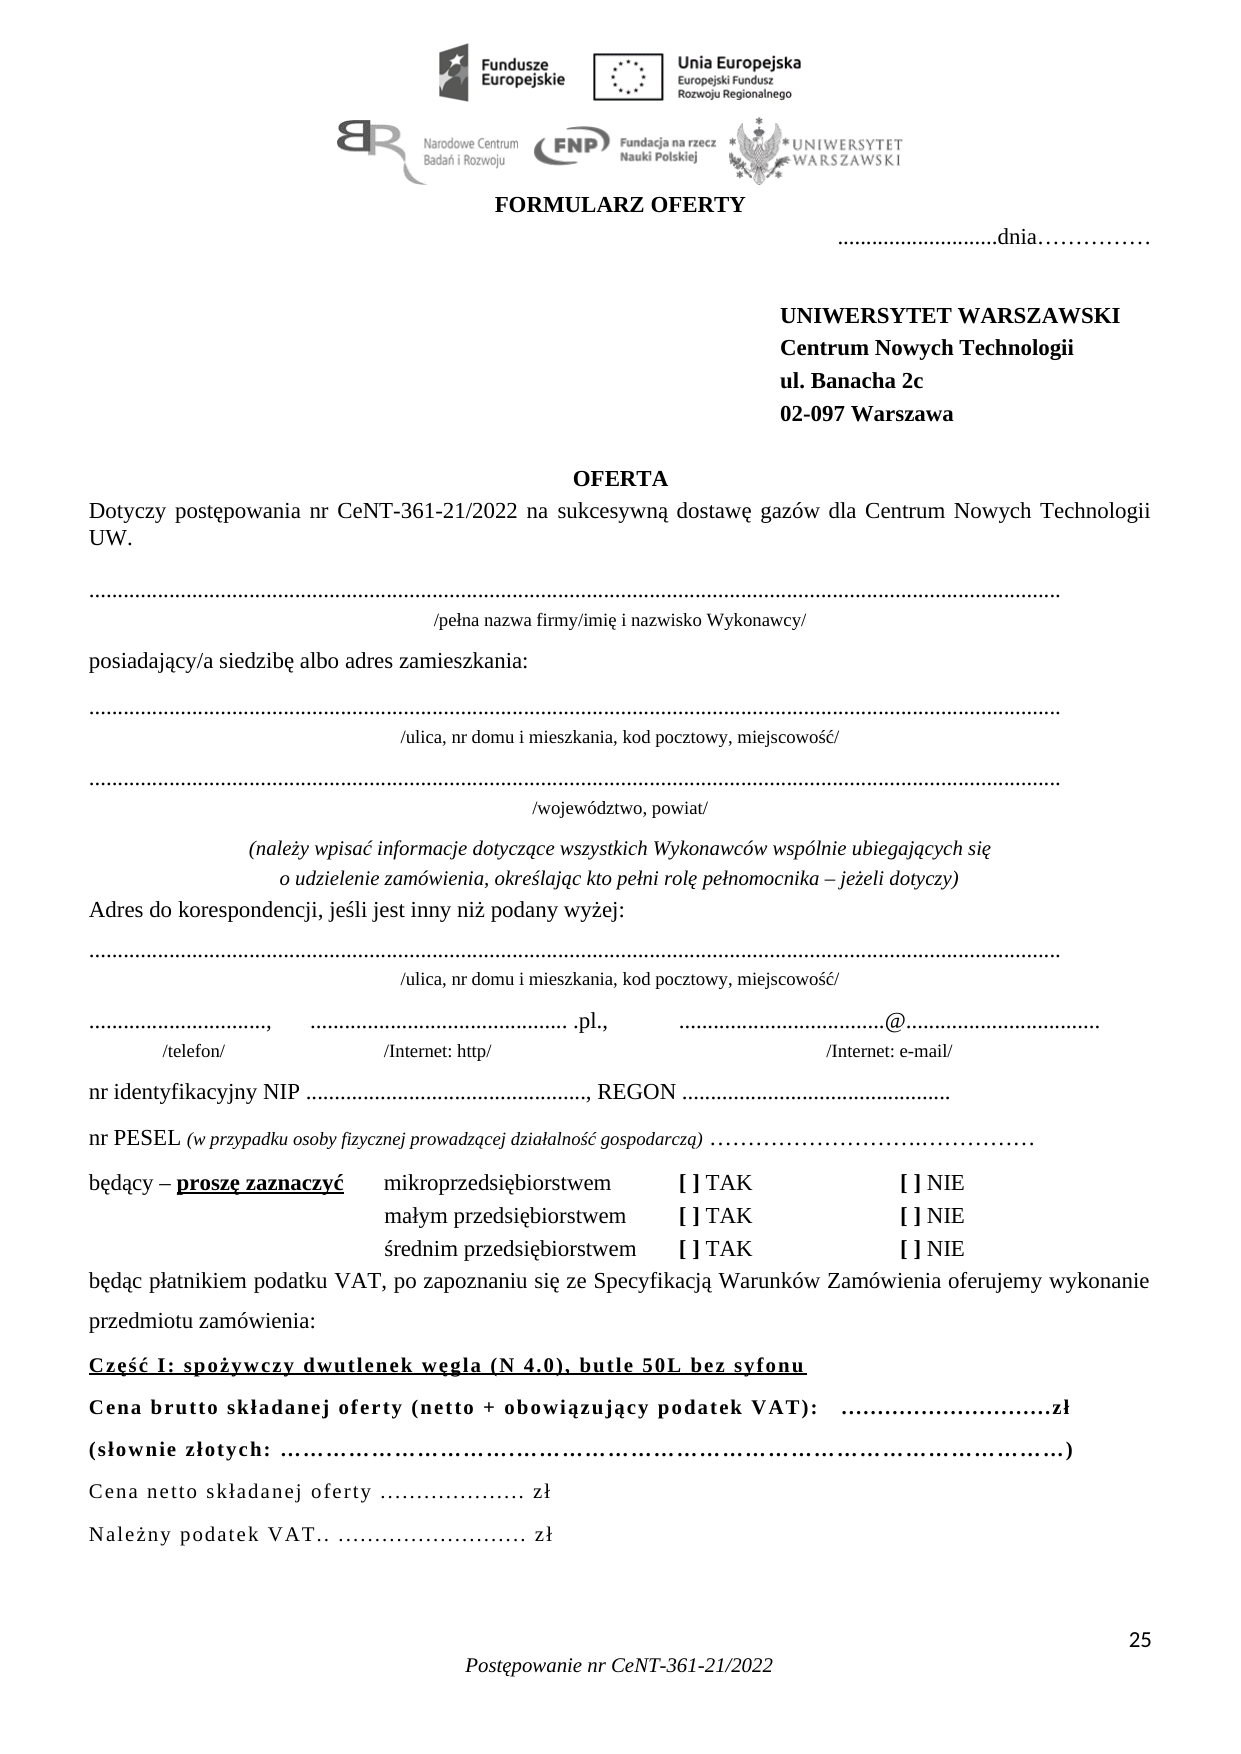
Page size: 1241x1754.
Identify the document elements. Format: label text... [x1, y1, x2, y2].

text (należy wpisać informacje dotyczące wszystkich Wykonawców wspólnie ubiegających się [89, 836, 1152, 860]
text .......................................................................................................................................................................... [89, 693, 1152, 720]
text /ulica, nr domu i mieszkania, kod pocztowy, miejscowość/ [89, 726, 1152, 747]
text Cena brutto składanej oferty (netto + obowiązujący podatek VAT): .............................zł [89, 1395, 1152, 1419]
text FORMULARZ OFERTY [89, 191, 1152, 217]
text Centrum Nowych Technologii [780, 334, 1152, 361]
text OFERTA [89, 465, 1152, 491]
text /telefon/ /Internet: http/ /Internet: e-mail/ [89, 1039, 1152, 1061]
text o udzielenie zamówienia, określając kto pełni rolę pełnomocnika – jeżeli dotyczy) [89, 866, 1152, 890]
text UNIWERSYTET WARSZAWSKI [780, 302, 1152, 328]
text małym przedsiębiorstwem [ ] TAK [ ] NIE [310, 1202, 1152, 1228]
text ............................dnia…………… [89, 223, 1152, 250]
text (słownie złotych: ………………………….………………………………………………………………) [89, 1437, 1152, 1461]
text Należny podatek VAT.. .......................... zł [89, 1522, 1152, 1546]
text ul. Banacha 2c [780, 367, 1152, 393]
text Dotyczy postępowania nr CeNT-361-21/2022 na sukcesywną dostawę gazów dla Centrum Nowych Technologii UW. [89, 497, 1152, 550]
text .......................................................................................................................................................................... [89, 764, 1152, 791]
text średnim przedsiębiorstwem [ ] TAK [ ] NIE [310, 1235, 1152, 1261]
text .......................................................................................................................................................................... [89, 936, 1152, 962]
text nr identyfikacyjny NIP ................................................., REGON ............................................... [89, 1078, 1152, 1104]
text nr PESEL (w przypadku osoby fizycznej prowadzącej działalność gospodarczą) ……………………….…………… [89, 1124, 1152, 1150]
text /pełna nazwa firmy/imię i nazwisko Wykonawcy/ [89, 609, 1152, 631]
text Cena netto składanej oferty .................... zł [89, 1479, 1152, 1503]
text Część I: spożywczy dwutlenek węgla (N 4.0), butle 50L bez syfonu [89, 1352, 1152, 1377]
text posiadający/a siedzibę albo adres zamieszkania: [89, 648, 1152, 674]
text .......................................................................................................................................................................... [89, 576, 1152, 603]
text /województwo, powiat/ [89, 797, 1152, 819]
text 02-097 Warszawa [780, 399, 1152, 426]
text Adres do korespondencji, jeśli jest inny niż podany wyżej: [89, 896, 1152, 923]
picture [337, 29, 904, 185]
text ..............................., ............................................. .pl., ....................................@.................................. [89, 1007, 1152, 1033]
text będący – proszę zaznaczyć mikroprzedsiębiorstwem [ ] TAK [ ] NIE [89, 1169, 1152, 1196]
text /ulica, nr domu i mieszkania, kod pocztowy, miejscowość/ [89, 968, 1152, 990]
text będąc płatnikiem podatku VAT, po zapoznaniu się ze Specyfikacją Warunków Zamówienia oferujemy wykonanie przedmiotu zamówienia: [89, 1267, 1152, 1333]
